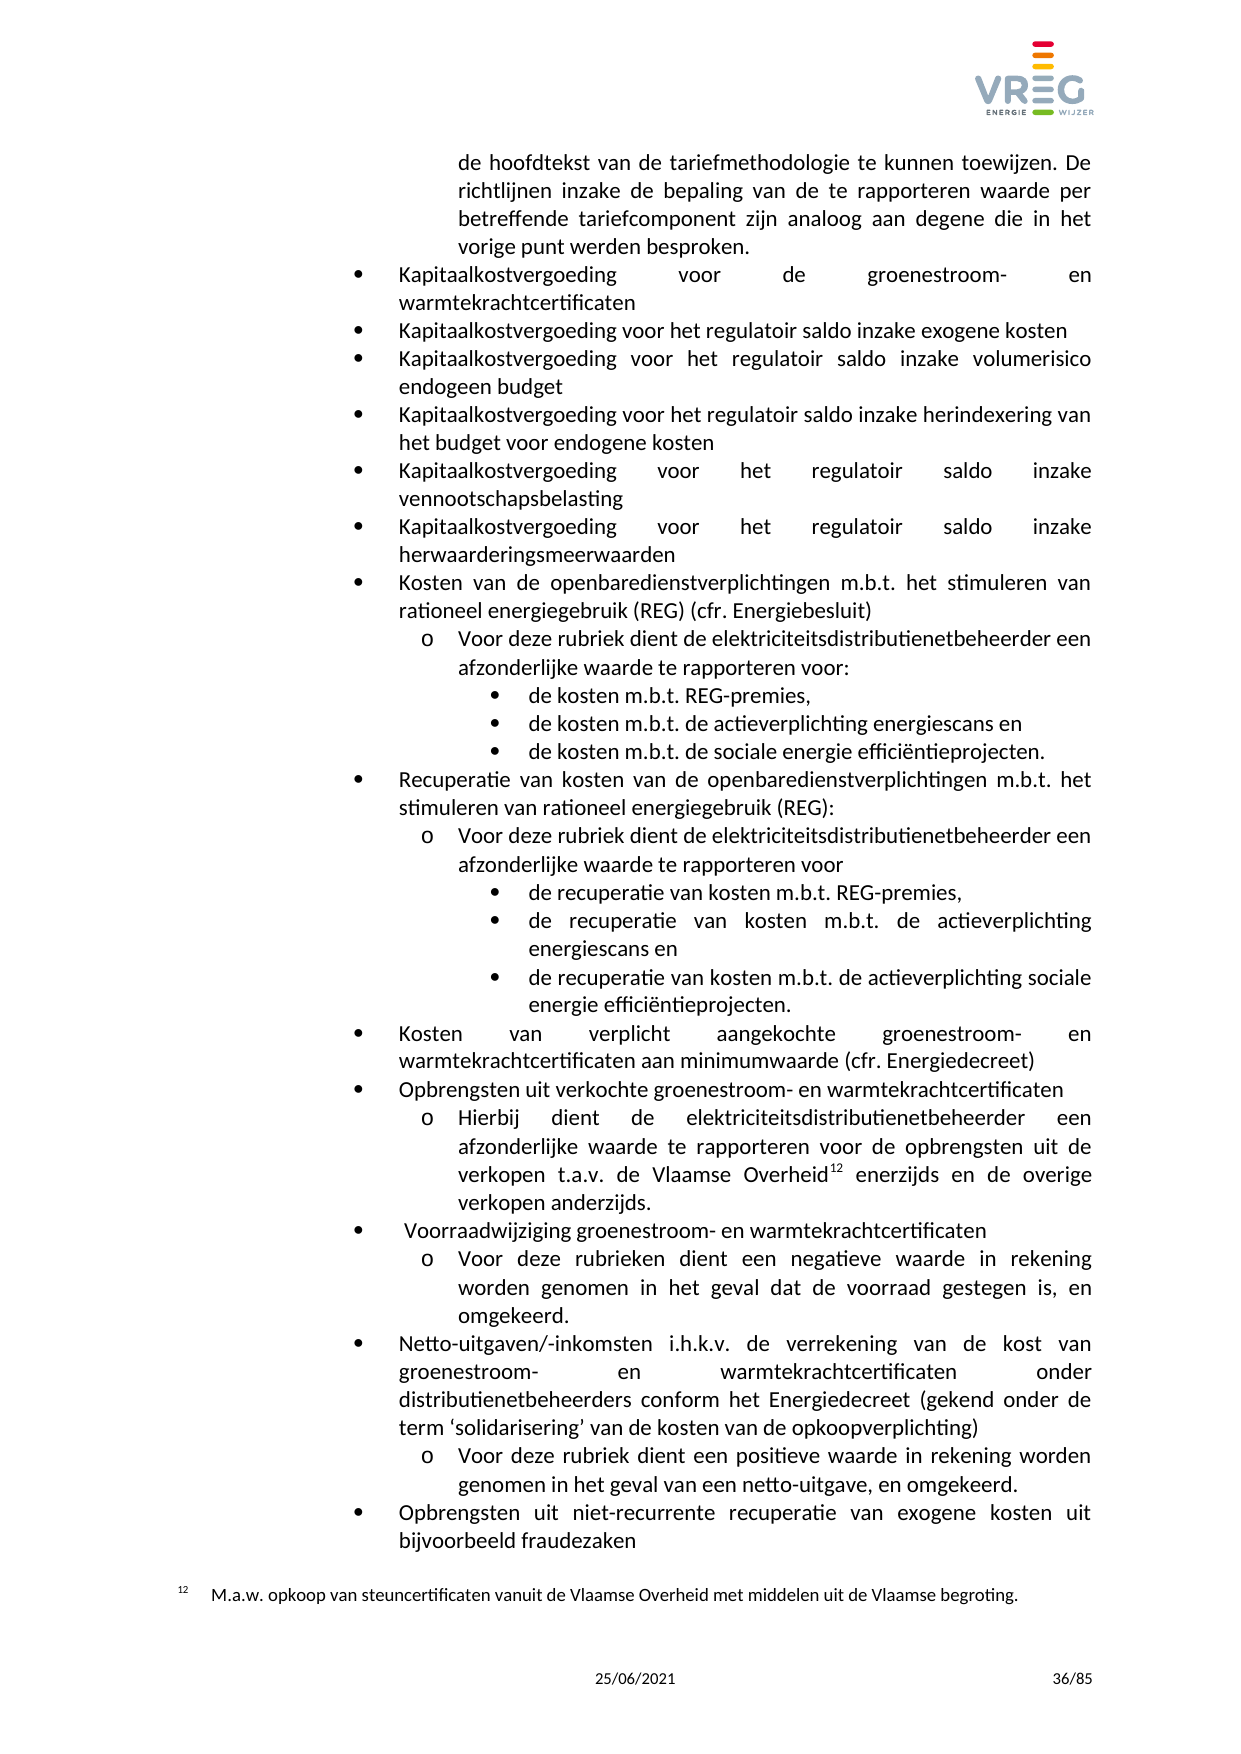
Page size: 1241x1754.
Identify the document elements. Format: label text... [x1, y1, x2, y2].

list Kapitaalkostvergoeding voor het regulatoir saldo inzake herindexering van het budget voor endogene kosten [354, 400, 1092, 456]
list de kosten m.b.t. de actieverplichting energiescans en [491, 709, 1092, 737]
list Opbrengsten uit niet-recurrente recuperatie van exogene kosten uit bijvoorbeeld fraudezaken [354, 1498, 1092, 1554]
list Voor deze rubriek dient een positieve waarde in rekening worden genomen in het geval van een netto-uitgave, en omgekeerd. [420, 1441, 1092, 1498]
list de recuperatie van kosten m.b.t. de actieverplichting sociale energie efficiëntieprojecten. [491, 963, 1092, 1019]
list Kapitaalkostvergoeding voor de groenestroom- en warmtekrachtcertificaten [354, 260, 1092, 316]
list Voorraadwijziging groenestroom- en warmtekrachtcertificaten [354, 1216, 1092, 1244]
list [420, 148, 1092, 260]
list Netto-uitgaven/-inkomsten i.h.k.v. de verrekening van de kost van groenestroom- en warmtekrachtcertificaten onder distributienetbeheerders conform het Energiedecreet (gekend onder de term ‘solidarisering’ van de kosten van de opkoopverplichting) [354, 1329, 1092, 1441]
list Voor deze rubrieken dient een negatieve waarde in rekening worden genomen in het geval dat de voorraad gestegen is, en omgekeerd. [420, 1244, 1092, 1329]
list Kapitaalkostvergoeding voor het regulatoir saldo inzake vennootschapsbelasting [354, 456, 1092, 512]
list Kapitaalkostvergoeding voor het regulatoir saldo inzake volumerisico endogeen budget [354, 344, 1092, 400]
list Opbrengsten uit verkochte groenestroom- en warmtekrachtcertificaten [354, 1075, 1092, 1103]
list de recuperatie van kosten m.b.t. de actieverplichting energiescans en [491, 907, 1092, 963]
list Recuperatie van kosten van de openbaredienstverplichtingen m.b.t. het stimuleren van rationeel energiegebruik (REG): [354, 765, 1092, 821]
list Kapitaalkostvergoeding voor het regulatoir saldo inzake exogene kosten [354, 316, 1092, 344]
list Voor deze rubriek dient de elektriciteitsdistributienetbeheerder een afzonderlijke waarde te rapporteren voor: [420, 624, 1092, 681]
list de kosten m.b.t. de sociale energie efficiëntieprojecten. [491, 737, 1092, 765]
list de kosten m.b.t. REG-premies, [491, 681, 1092, 709]
list Kosten van verplicht aangekochte groenestroom- en warmtekrachtcertificaten aan minimumwaarde (cfr. Energiedecreet) [354, 1019, 1092, 1075]
list de recuperatie van kosten m.b.t. REG-premies, [491, 878, 1092, 907]
list Kosten van de openbaredienstverplichtingen m.b.t. het stimuleren van rationeel energiegebruik (REG) (cfr. Energiebesluit) [354, 568, 1092, 624]
list Voor deze rubriek dient de elektriciteitsdistributienetbeheerder een afzonderlijke waarde te rapporteren voor [420, 821, 1092, 878]
list Kapitaalkostvergoeding voor het regulatoir saldo inzake herwaarderingsmeerwaarden [354, 512, 1092, 568]
list Hierbij dient de elektriciteitsdistributienetbeheerder een afzonderlijke waarde te rapporteren voor de opbrengsten uit de verkopen t.a.v. de Vlaamse Overheid enerzijds en de overige verkopen anderzijds. [420, 1103, 1092, 1216]
